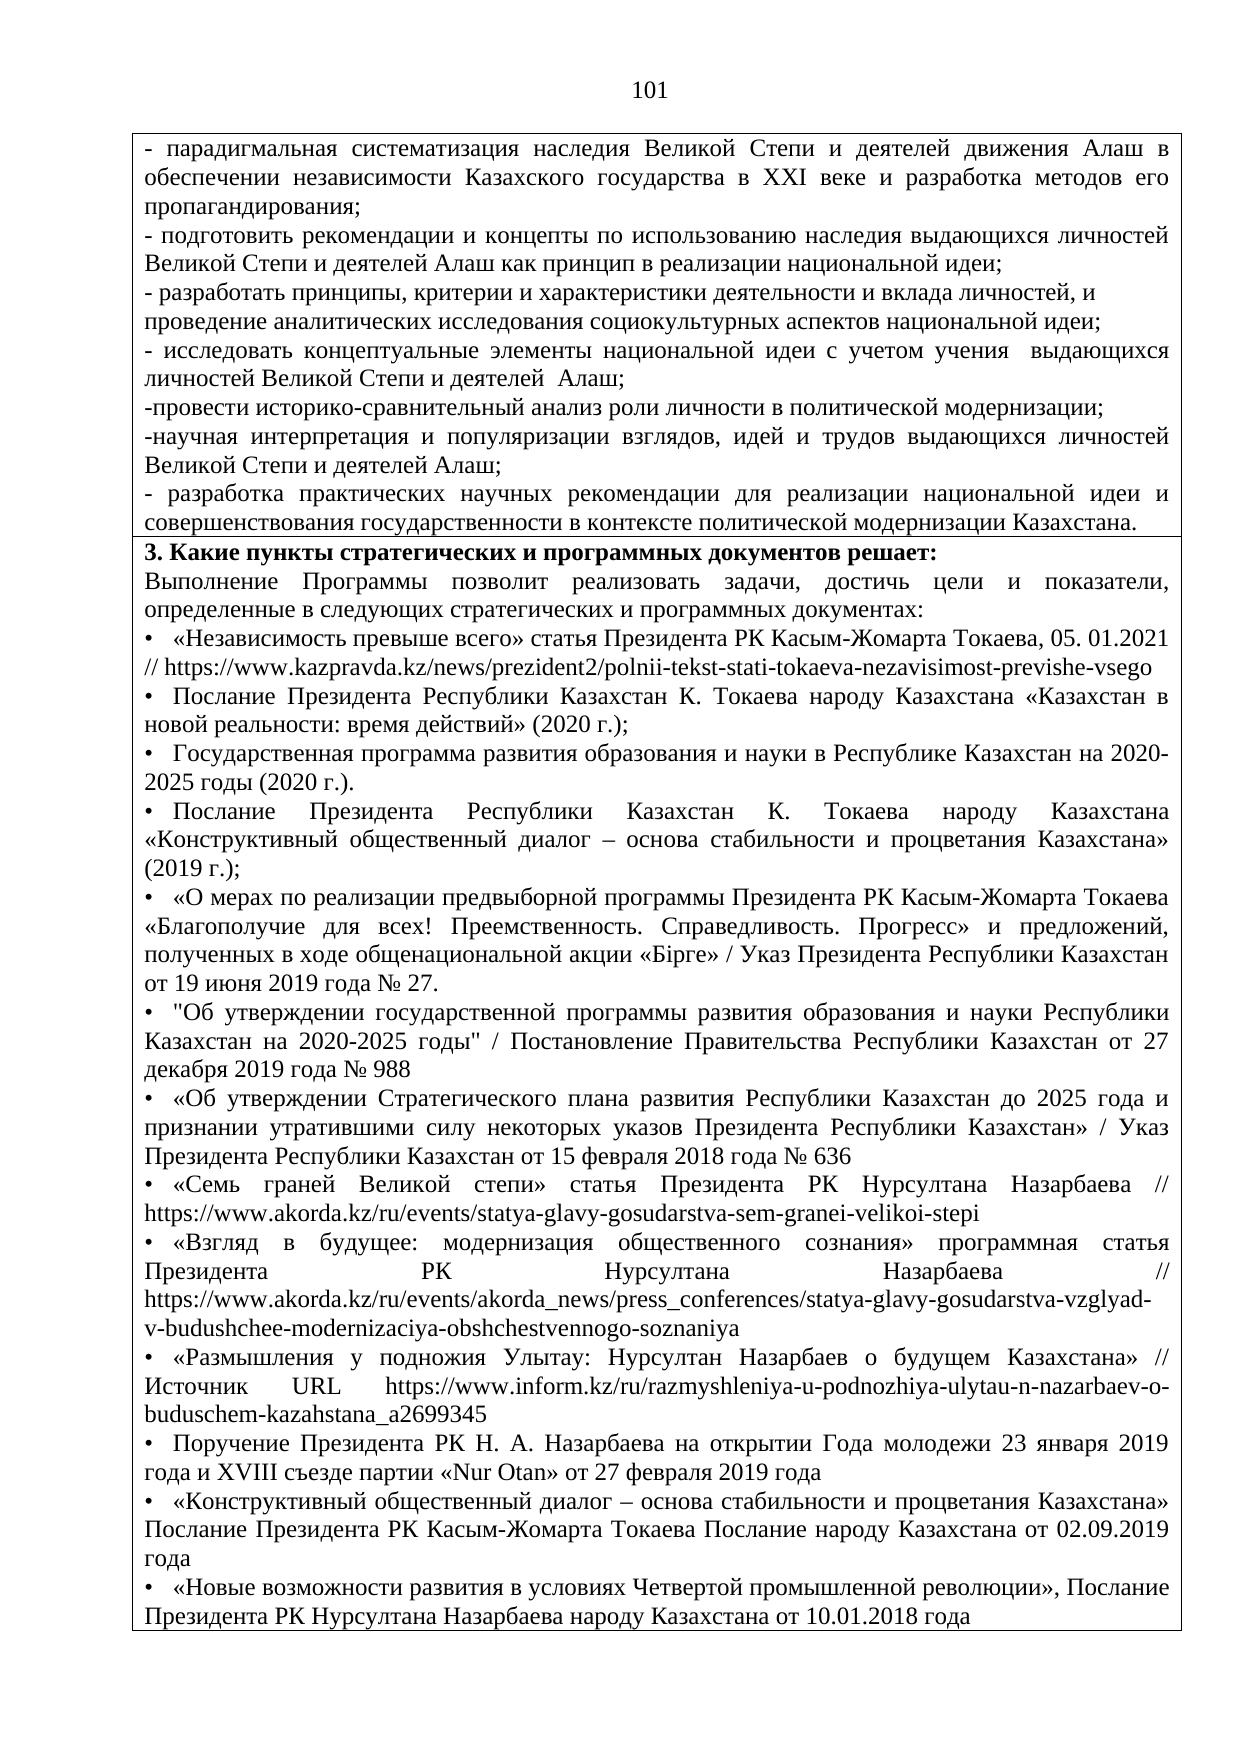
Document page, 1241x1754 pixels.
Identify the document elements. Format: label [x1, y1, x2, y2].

table_cell [133, 134, 1181, 536]
table_cell [133, 537, 1181, 1629]
